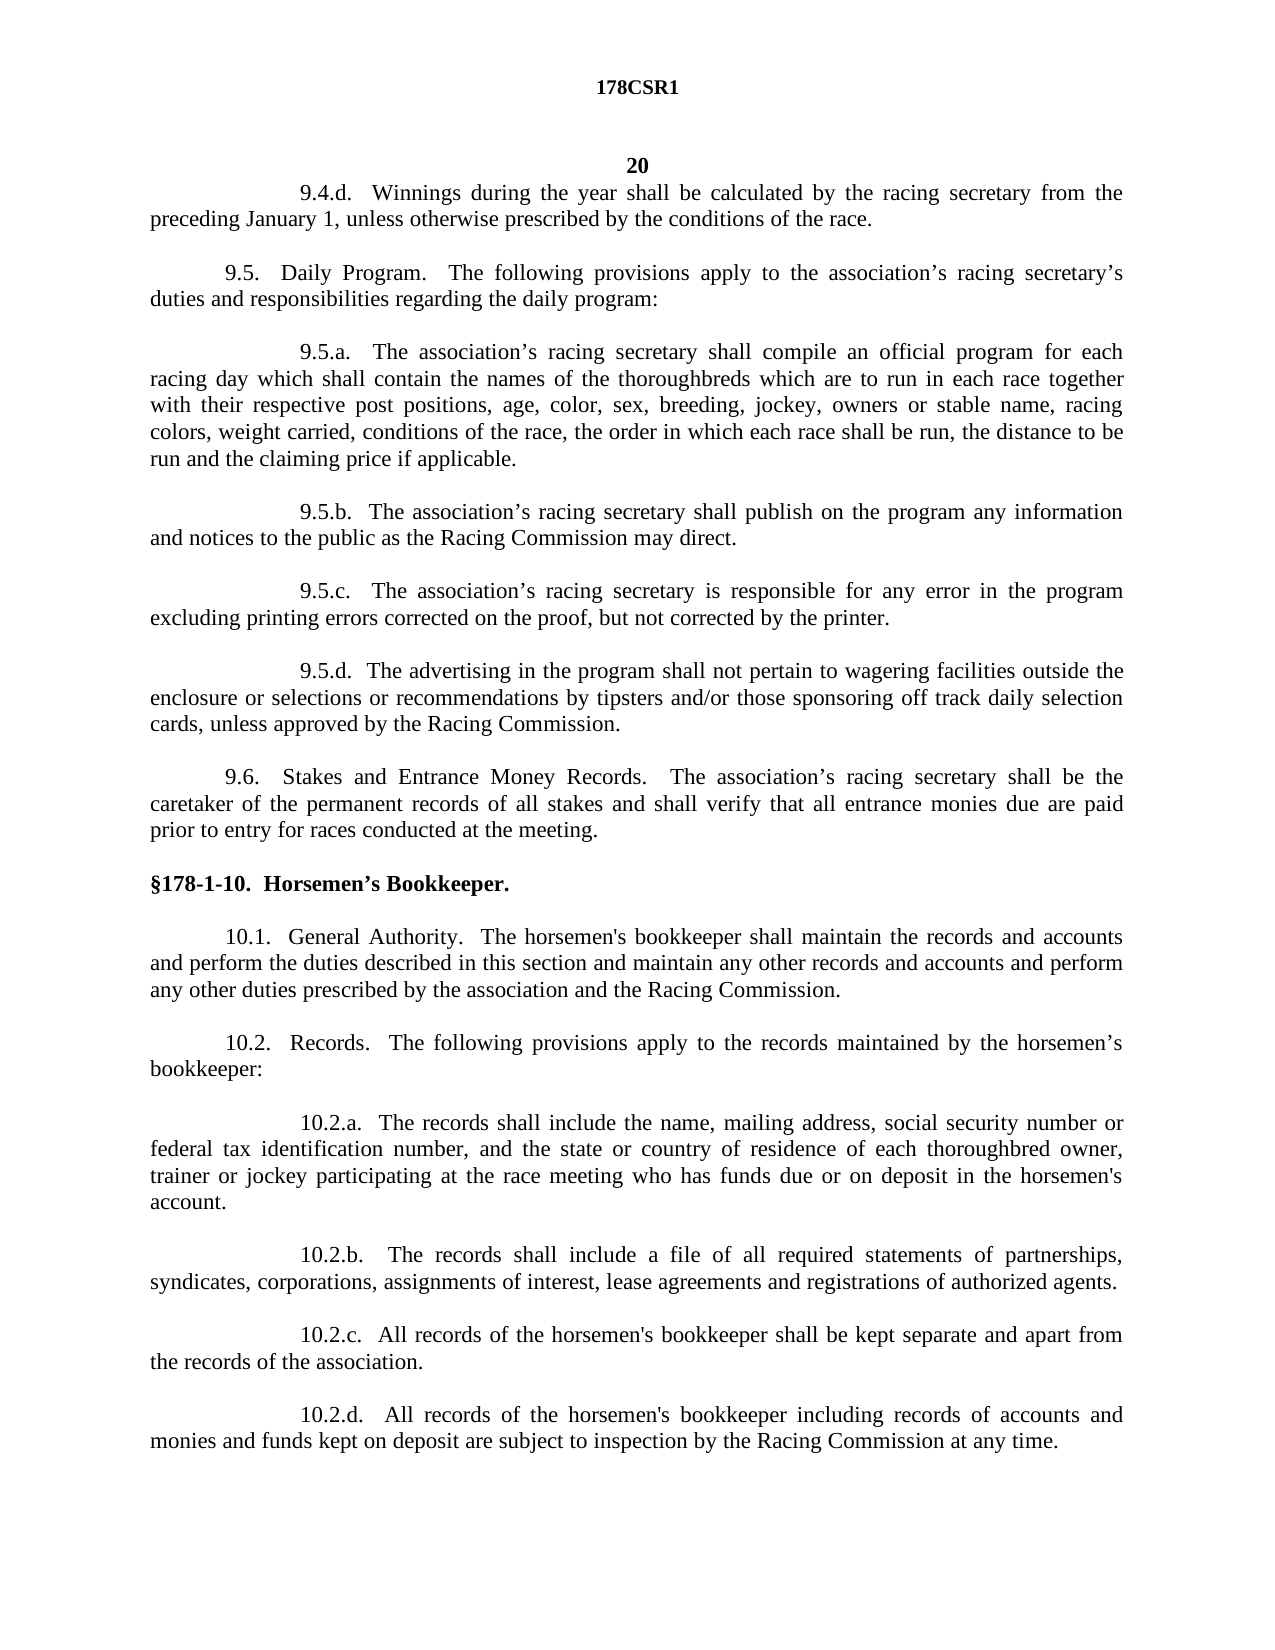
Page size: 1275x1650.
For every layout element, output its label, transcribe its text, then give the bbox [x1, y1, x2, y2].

text §178-1-10. Horsemen’s Bookkeeper. [150, 869, 1125, 896]
text 10.1. General Authority. The horsemen's bookkeeper shall maintain the records and accounts and perform the duties described in this section and maintain any other records and accounts and perform any other duties prescribed by the association and the Racing Commission. [150, 922, 1125, 1002]
text 9.5.d. The advertising in the program shall not pertain to wagering facilities outside the enclosure or selections or recommendations by tipsters and/or those sponsoring off track daily selection cards, unless approved by the Racing Commission. [150, 657, 1125, 737]
text 9.6. Stakes and Entrance Money Records. The association’s racing secretary shall be the caretaker of the permanent records of all stakes and shall verify that all entrance monies due are paid prior to entry for races conducted at the meeting. [150, 763, 1125, 843]
text 9.5.b. The association’s racing secretary shall publish on the program any information and notices to the public as the Racing Commission may direct. [150, 497, 1125, 551]
text 10.2.a. The records shall include the name, mailing address, social security number or federal tax identification number, and the state or country of residence of each thoroughbred owner, trainer or jockey participating at the race meeting who has funds due or on deposit in the horsemen's account. [150, 1108, 1125, 1215]
text 10.2.c. All records of the horsemen's bookkeeper shall be kept separate and apart from the records of the association. [150, 1321, 1125, 1374]
text 9.5.a. The association’s racing secretary shall compile an official program for each racing day which shall contain the names of the thoroughbreds which are to run in each race together with their respective post positions, age, color, sex, breeding, jockey, owners or stable name, racing colors, weight carried, conditions of the race, the order in which each race shall be run, the distance to be run and the claiming price if applicable. [150, 338, 1125, 471]
text 10.2.b. The records shall include a file of all required statements of partnerships, syndicates, corporations, assignments of interest, lease agreements and registrations of authorized agents. [150, 1241, 1125, 1294]
text 9.4.d. Winnings during the year shall be calculated by the racing secretary from the preceding January 1, unless otherwise prescribed by the conditions of the race. [150, 152, 1125, 232]
text 9.5.c. The association’s racing secretary is responsible for any error in the program excluding printing errors corrected on the proof, but not corrected by the printer. [150, 577, 1125, 630]
text 9.5. Daily Program. The following provisions apply to the association’s racing secretary’s duties and responsibilities regarding the daily program: [150, 258, 1125, 312]
text 10.2.d. All records of the horsemen's bookkeeper including records of accounts and monies and funds kept on deposit are subject to inspection by the Racing Commission at any time. [150, 1401, 1125, 1454]
text 10.2. Records. The following provisions apply to the records maintained by the horsemen’s bookkeeper: [150, 1029, 1125, 1082]
